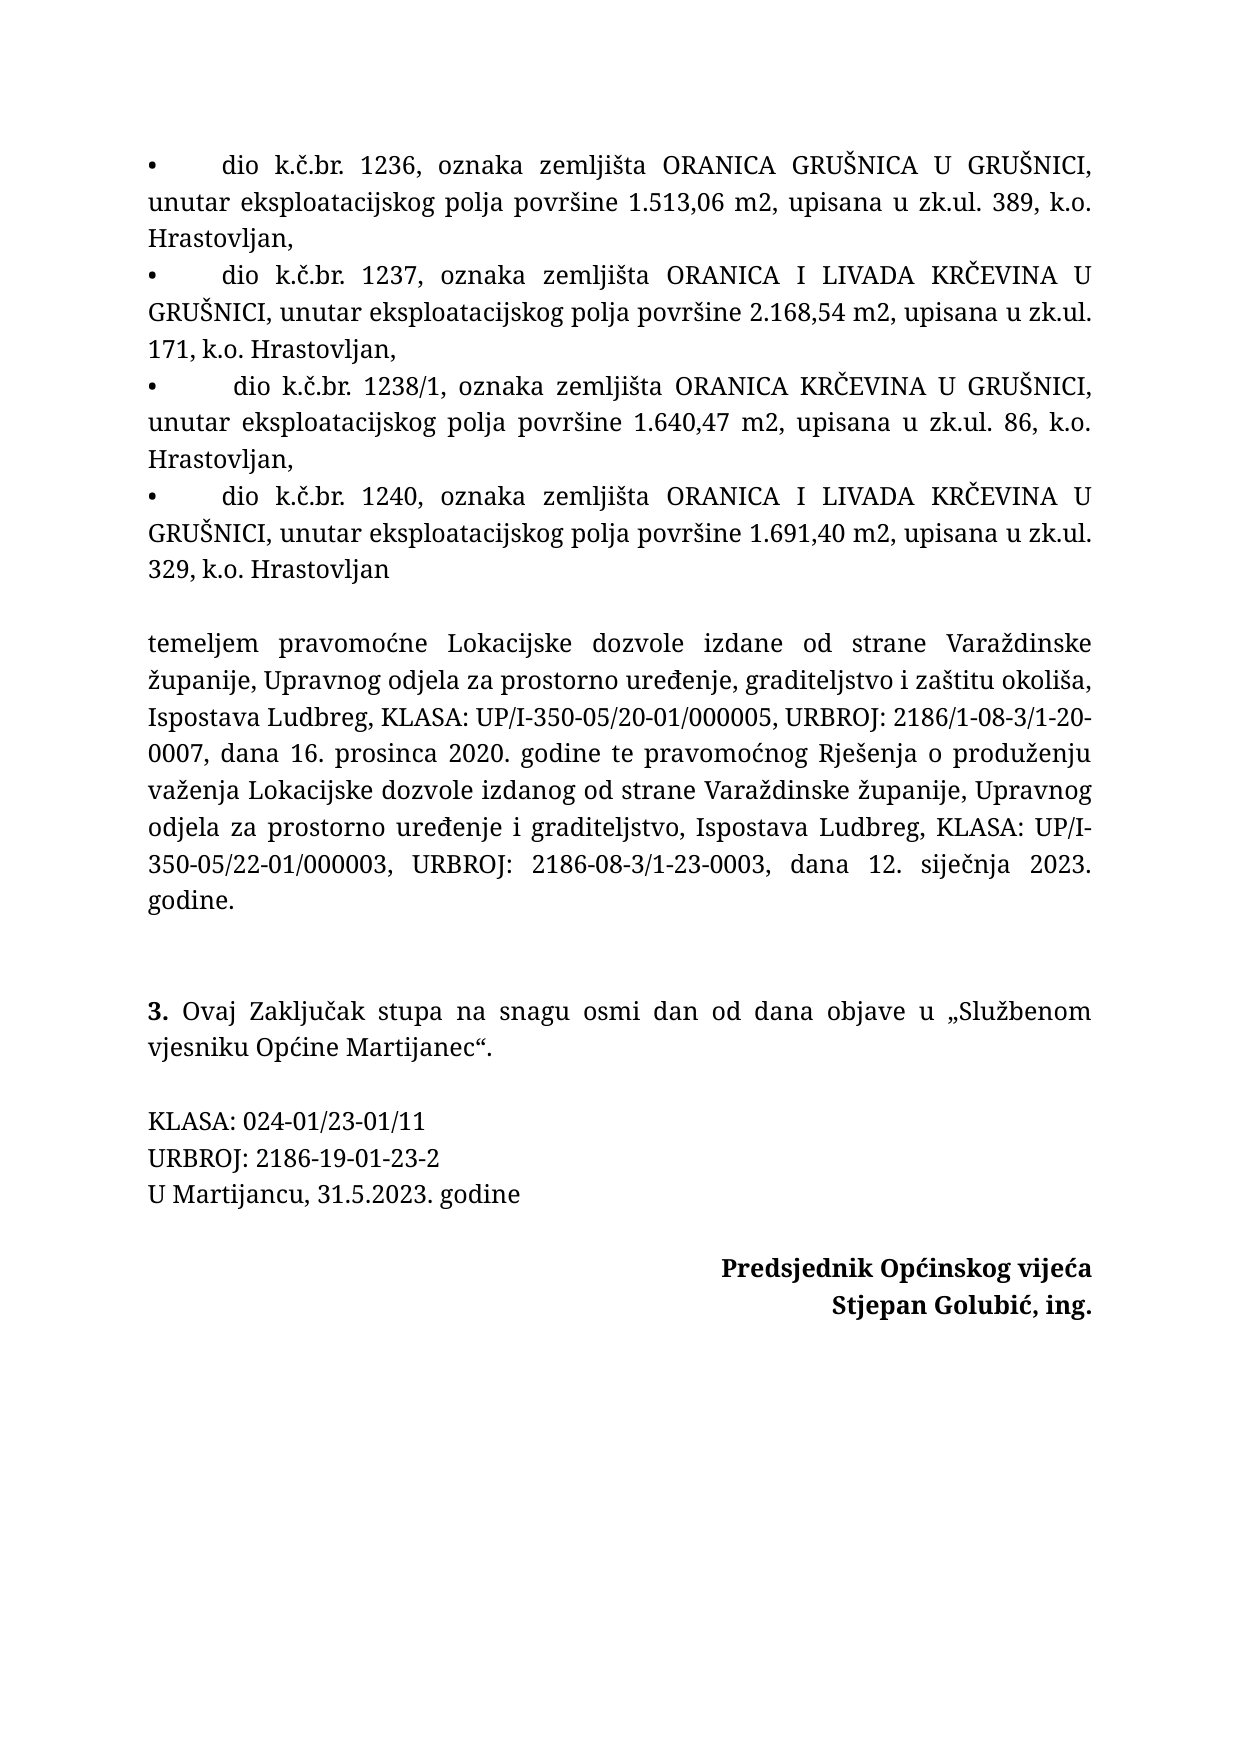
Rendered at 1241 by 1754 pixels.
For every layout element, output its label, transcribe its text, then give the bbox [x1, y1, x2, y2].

text • dio k.č.br. 1236, oznaka zemljišta ORANICA GRUŠNICA U GRUŠNICI, unutar eksploatacijskog polja površine 1.513,06 m2, upisana u zk.ul. 389, k.o. Hrastovljan, [148, 148, 1093, 255]
text U Martijancu, 31.5.2023. godine [148, 1177, 1093, 1211]
text Stjepan Golubić, ing. [148, 1287, 1093, 1322]
text • dio k.č.br. 1237, oznaka zemljišta ORANICA I LIVADA KRČEVINA U GRUŠNICI, unutar eksploatacijskog polja površine 2.168,54 m2, upisana u zk.ul. 171, k.o. Hrastovljan, [148, 258, 1093, 366]
text Predsjednik Općinskog vijeća [148, 1251, 1093, 1285]
text • dio k.č.br. 1238/1, oznaka zemljišta ORANICA KRČEVINA U GRUŠNICI, unutar eksploatacijskog polja površine 1.640,47 m2, upisana u zk.ul. 86, k.o. Hrastovljan, [148, 368, 1093, 476]
text • dio k.č.br. 1240, oznaka zemljišta ORANICA I LIVADA KRČEVINA U GRUŠNICI, unutar eksploatacijskog polja površine 1.691,40 m2, upisana u zk.ul. 329, k.o. Hrastovljan [148, 478, 1093, 586]
text KLASA: 024-01/23-01/11 URBROJ: 2186-19-01-23-2 [148, 1104, 1093, 1174]
text temeljem pravomoćne Lokacijske dozvole izdane od strane Varaždinske županije, Upravnog odjela za prostorno uređenje, graditeljstvo i zaštitu okoliša, Ispostava Ludbreg, KLASA: UP/I-350-05/20-01/000005, URBROJ: 2186/1-08-3/1-20-0007, dana 16. prosinca 2020. godine te pravomoćnog Rješenja o produženju važenja Lokacijske dozvole izdanog od strane Varaždinske županije, Upravnog odjela za prostorno uređenje i graditeljstvo, Ispostava Ludbreg, KLASA: UP/I-350-05/22-01/000003, URBROJ: 2186-08-3/1-23-0003, dana 12. siječnja 2023. godine. [148, 626, 1093, 917]
text 3. Ovaj Zaključak stupa na snagu osmi dan od dana objave u „Službenom vjesniku Općine Martijanec“. [148, 993, 1093, 1064]
